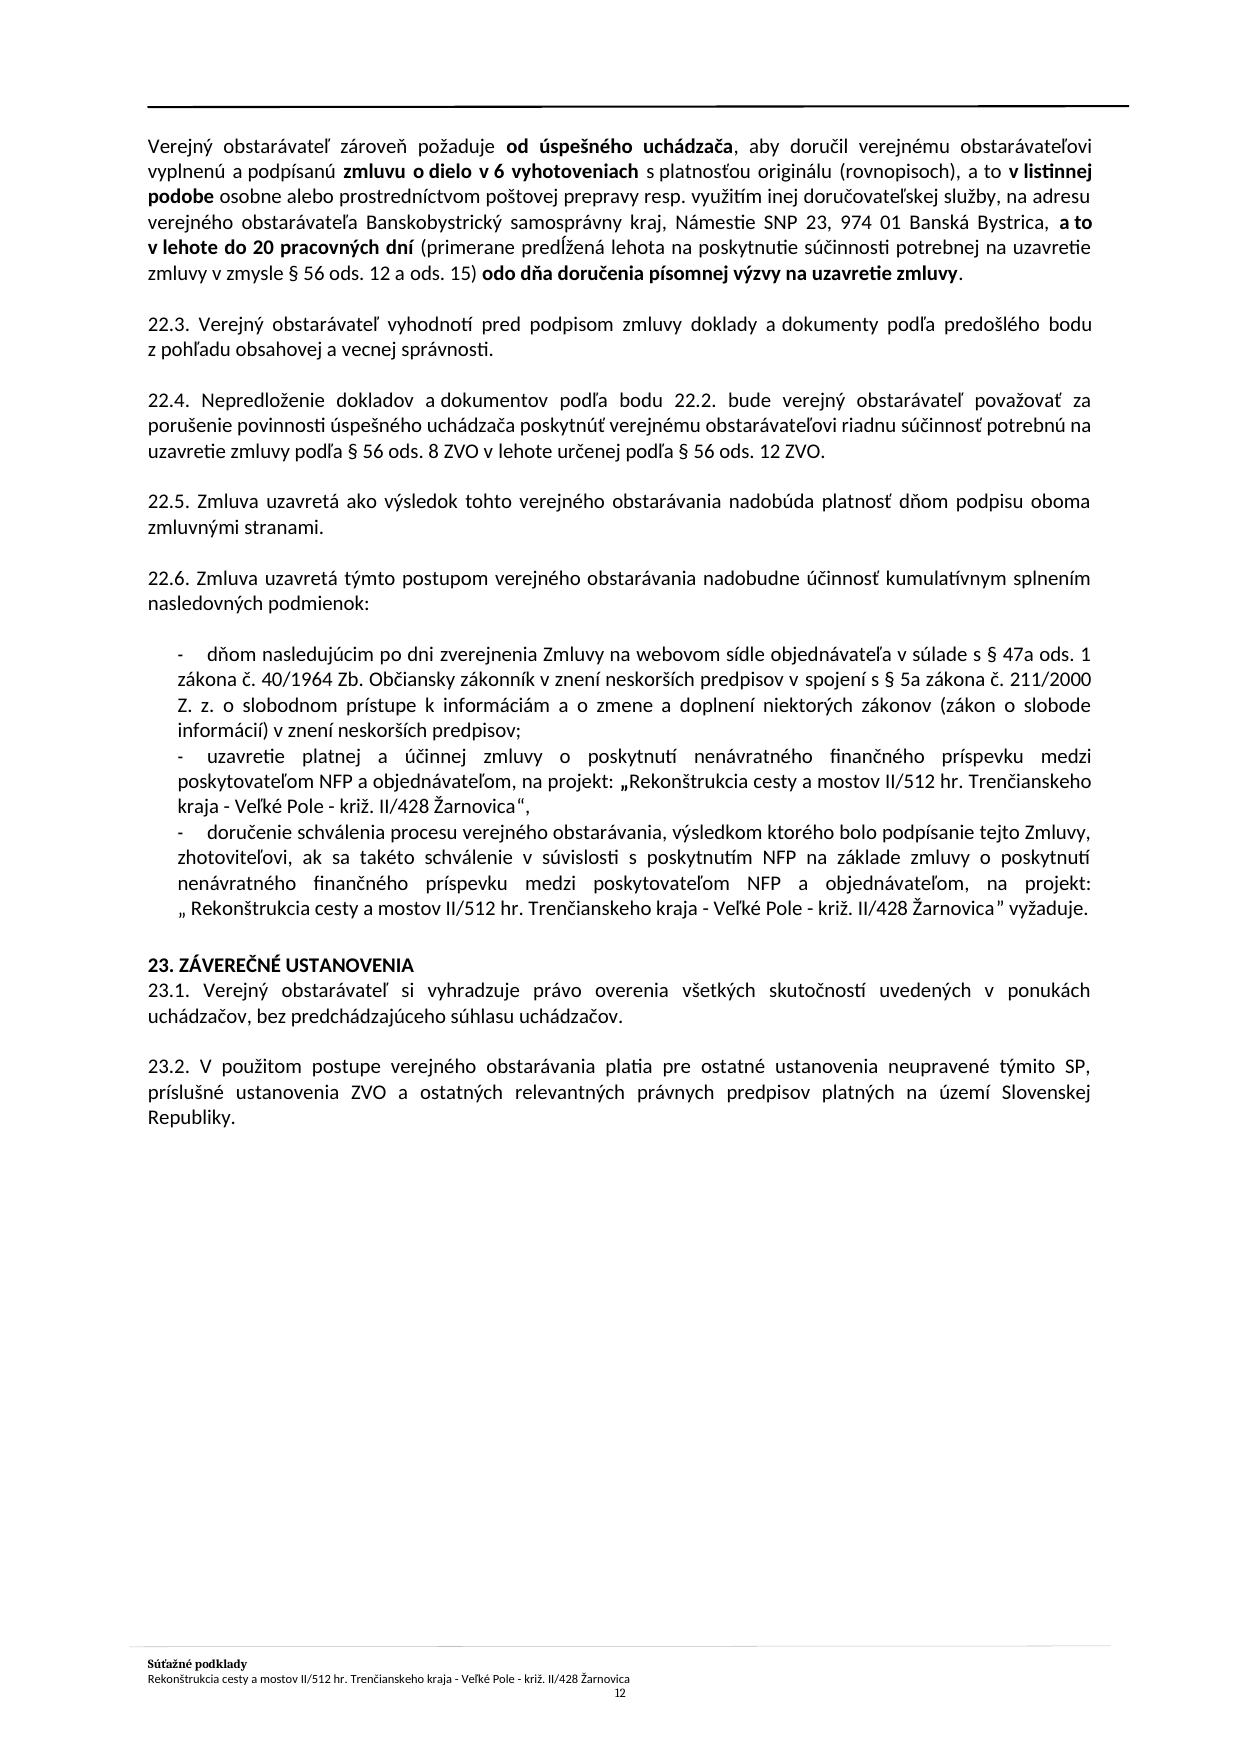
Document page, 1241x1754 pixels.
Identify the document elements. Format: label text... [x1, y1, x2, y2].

text 22.6. Zmluva uzavretá týmto postupom verejného obstarávania nadobudne účinnosť kumulatívnym splnením nasledovných podmienok: [148, 565, 1092, 616]
text 22.3. Verejný obstarávateľ vyhodnotí pred podpisom zmluvy doklady a dokumenty podľa predošlého bodu z pohľadu obsahovej a vecnej správnosti. [148, 311, 1092, 362]
text 23.2. V použitom postupe verejného obstarávania platia pre ostatné ustanovenia neupravené týmito SP, príslušné ustanovenia ZVO a ostatných relevantných právnych predpisov platných na území Slovenskej Republiky. [148, 1054, 1092, 1130]
text 22.5. Zmluva uzavretá ako výsledok tohto verejného obstarávania nadobúda platnosť dňom podpisu oboma zmluvnými stranami. [148, 489, 1092, 539]
list dňom nasledujúcim po dni zverejnenia Zmluvy na webovom sídle objednávateľa v súlade s § 47a ods. 1 zákona č. 40/1964 Zb. Občiansky zákonník v znení neskorších predpisov v spojení s § 5a zákona č. 211/2000 Z. z. o slobodnom prístupe k informáciám a o zmene a doplnení niektorých zákonov (zákon o slobode informácií) v znení neskorších predpisov; [177, 641, 1092, 743]
text 23. ZÁVEREČNÉ USTANOVENIA [148, 952, 1092, 977]
list doručenie schválenia procesu verejného obstarávania, výsledkom ktorého bolo podpísanie tejto Zmluvy, zhotoviteľovi, ak sa takéto schválenie v súvislosti s poskytnutím NFP na základe zmluvy o poskytnutí nenávratného finančného príspevku medzi poskytovateľom NFP a objednávateľom, na projekt: „ Rekonštrukcia cesty a mostov II/512 hr. Trenčianskeho kraja - Veľké Pole - križ. II/428 Žarnovica” vyžaduje. [177, 819, 1092, 921]
list uzavretie platnej a účinnej zmluvy o poskytnutí nenávratného finančného príspevku medzi poskytovateľom NFP a objednávateľom, na projekt: „Rekonštrukcia cesty a mostov II/512 hr. Trenčianskeho kraja - Veľké Pole - križ. II/428 Žarnovica“, [177, 743, 1092, 819]
text 22.4. Nepredloženie dokladov a dokumentov podľa bodu 22.2. bude verejný obstarávateľ považovať za porušenie povinnosti úspešného uchádzača poskytnúť verejnému obstarávateľovi riadnu súčinnosť potrebnú na uzavretie zmluvy podľa § 56 ods. 8 ZVO v lehote určenej podľa § 56 ods. 12 ZVO. [148, 387, 1092, 463]
text Verejný obstarávateľ zároveň požaduje od úspešného uchádzača, aby doručil verejnému obstarávateľovi vyplnenú a podpísanú zmluvu o dielo v 6 vyhotoveniach s platnosťou originálu (rovnopisoch), a to v listinnej podobe osobne alebo prostredníctvom poštovej prepravy resp. využitím inej doručovateľskej služby, na adresu verejného obstarávateľa Banskobystrický samosprávny kraj, Námestie SNP 23, 974 01 Banská Bystrica, a to v lehote do 20 pracovných dní (primerane predĺžená lehota na poskytnutie súčinnosti potrebnej na uzavretie zmluvy v zmysle § 56 ods. 12 a ods. 15) odo dňa doručenia písomnej výzvy na uzavretie zmluvy. [148, 133, 1092, 285]
text 23.1. Verejný obstarávateľ si vyhradzuje právo overenia všetkých skutočností uvedených v ponukách uchádzačov, bez predchádzajúceho súhlasu uchádzačov. [148, 977, 1092, 1028]
